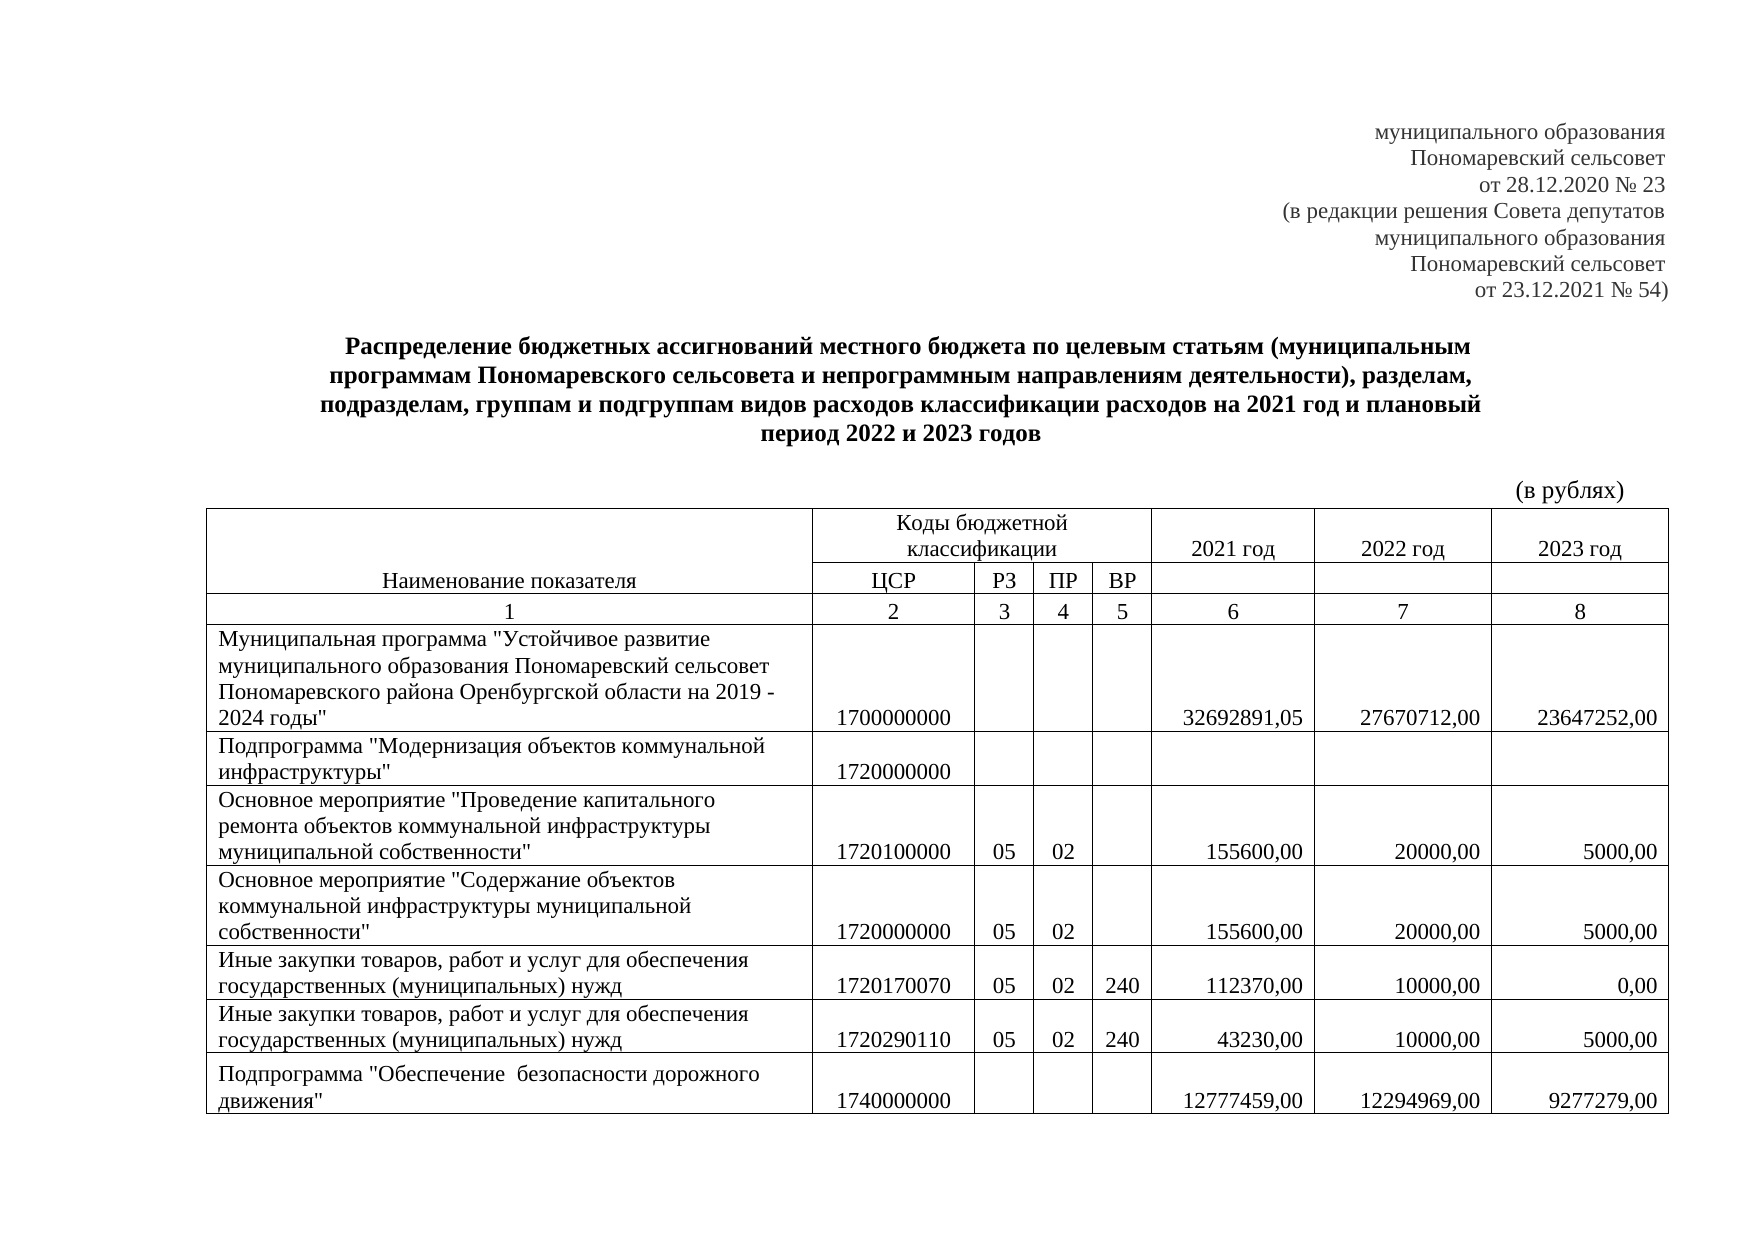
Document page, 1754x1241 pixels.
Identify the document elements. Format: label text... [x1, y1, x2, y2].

table_cell 12294969,00 [1315, 1053, 1491, 1113]
table_cell 02 [1034, 866, 1092, 945]
text Пономаревский сельсовет [177, 250, 1665, 276]
table_cell [1034, 625, 1092, 731]
table_cell 5 [1093, 594, 1151, 624]
text муниципального образования [177, 118, 1665, 144]
table_cell 8 [1492, 594, 1668, 624]
table_cell РЗ [975, 563, 1033, 593]
table_cell Муниципальная программа "Устойчивое развитие муниципального образования Пономаревский сельсовет Пономаревского района Оренбургской области на 2019 - 2024 годы" [207, 625, 812, 731]
text программам Пономаревского сельсовета и непрограммным направлениям деятельности), разделам, [177, 360, 1624, 389]
table_cell 05 [975, 946, 1033, 998]
table_cell 27670712,00 [1315, 625, 1491, 731]
table_header 2022 год [1315, 509, 1491, 562]
table_cell Основное мероприятие "Проведение капитального ремонта объектов коммунальной инфраструктуры муниципальной собственности" [207, 786, 812, 865]
text муниципального образования [177, 223, 1665, 250]
text подразделам, группам и подгруппам видов расходов классификации расходов на 2021 год и плановый [177, 389, 1624, 418]
table_cell [1093, 732, 1151, 784]
table_cell 05 [975, 1000, 1033, 1052]
text Пономаревский сельсовет [177, 144, 1665, 171]
table_cell Иные закупки товаров, работ и услуг для обеспечения государственных (муниципальных) нужд [207, 946, 812, 998]
table_cell 1740000000 [813, 1053, 974, 1113]
table_cell 1720170070 [813, 946, 974, 998]
table_cell 02 [1034, 946, 1092, 998]
table_header Коды бюджетной классификации [813, 509, 1151, 562]
table_cell Подпрограмма "Обеспечение безопасности дорожного движения" [207, 1053, 812, 1113]
table_cell 1720290110 [813, 1000, 974, 1052]
table_cell [1093, 1053, 1151, 1113]
table_cell [1152, 732, 1314, 784]
table_cell 1720000000 [813, 732, 974, 784]
text от 23.12.2021 № 54) [177, 276, 1668, 303]
table_cell Иные закупки товаров, работ и услуг для обеспечения государственных (муниципальных) нужд [207, 1000, 812, 1052]
table_cell 240 [1093, 946, 1151, 998]
table_cell [1093, 786, 1151, 865]
text от 28.12.2020 № 23 [177, 171, 1665, 197]
table_cell [975, 732, 1033, 784]
text Распределение бюджетных ассигнований местного бюджета по целевым статьям (муниципальным [177, 331, 1639, 360]
table_cell 1720000000 [813, 866, 974, 945]
table_header Наименование показателя [207, 509, 812, 593]
table_cell 3 [975, 594, 1033, 624]
table_cell 155600,00 [1152, 866, 1314, 945]
table_cell ПР [1034, 563, 1092, 593]
table_cell 1700000000 [813, 625, 974, 731]
table_cell [1034, 1053, 1092, 1113]
table_cell 43230,00 [1152, 1000, 1314, 1052]
table_cell 12777459,00 [1152, 1053, 1314, 1113]
table_cell ЦСР [813, 563, 974, 593]
table_cell [1492, 563, 1668, 593]
table_cell 05 [975, 786, 1033, 865]
table_cell Основное мероприятие "Содержание объектов коммунальной инфраструктуры муниципальной собственности" [207, 866, 812, 945]
table_cell 2 [813, 594, 974, 624]
table_cell 5000,00 [1492, 786, 1668, 865]
table_header 2021 год [1152, 509, 1314, 562]
table_cell 6 [1152, 594, 1314, 624]
table_cell [975, 625, 1033, 731]
table_cell 7 [1315, 594, 1491, 624]
table_cell [975, 1053, 1033, 1113]
table_cell 10000,00 [1315, 946, 1491, 998]
table_cell [1152, 563, 1314, 593]
text (в рублях) [177, 475, 1624, 504]
table_cell 155600,00 [1152, 786, 1314, 865]
table_cell 23647252,00 [1492, 625, 1668, 731]
table_cell 02 [1034, 786, 1092, 865]
table_cell 1 [207, 594, 812, 624]
table_cell [1315, 563, 1491, 593]
table_header 2023 год [1492, 509, 1668, 562]
table_cell [1034, 732, 1092, 784]
table_cell 1720100000 [813, 786, 974, 865]
table_cell 20000,00 [1315, 866, 1491, 945]
table_cell 10000,00 [1315, 1000, 1491, 1052]
table_cell Подпрограмма "Модернизация объектов коммунальной инфраструктуры" [207, 732, 812, 784]
table_cell 5000,00 [1492, 866, 1668, 945]
text (в редакции решения Совета депутатов [177, 197, 1665, 223]
table_cell [1492, 732, 1668, 784]
table_cell 5000,00 [1492, 1000, 1668, 1052]
table_cell [1315, 732, 1491, 784]
table_cell 0,00 [1492, 946, 1668, 998]
table_cell 02 [1034, 1000, 1092, 1052]
table_cell 32692891,05 [1152, 625, 1314, 731]
table_cell 4 [1034, 594, 1092, 624]
table_cell 9277279,00 [1492, 1053, 1668, 1113]
table_cell [1093, 625, 1151, 731]
table_cell [1093, 866, 1151, 945]
table_cell 240 [1093, 1000, 1151, 1052]
table_cell ВР [1093, 563, 1151, 593]
table_cell 05 [975, 866, 1033, 945]
table_cell 112370,00 [1152, 946, 1314, 998]
text период 2022 и 2023 годов [177, 418, 1624, 446]
table_cell 20000,00 [1315, 786, 1491, 865]
